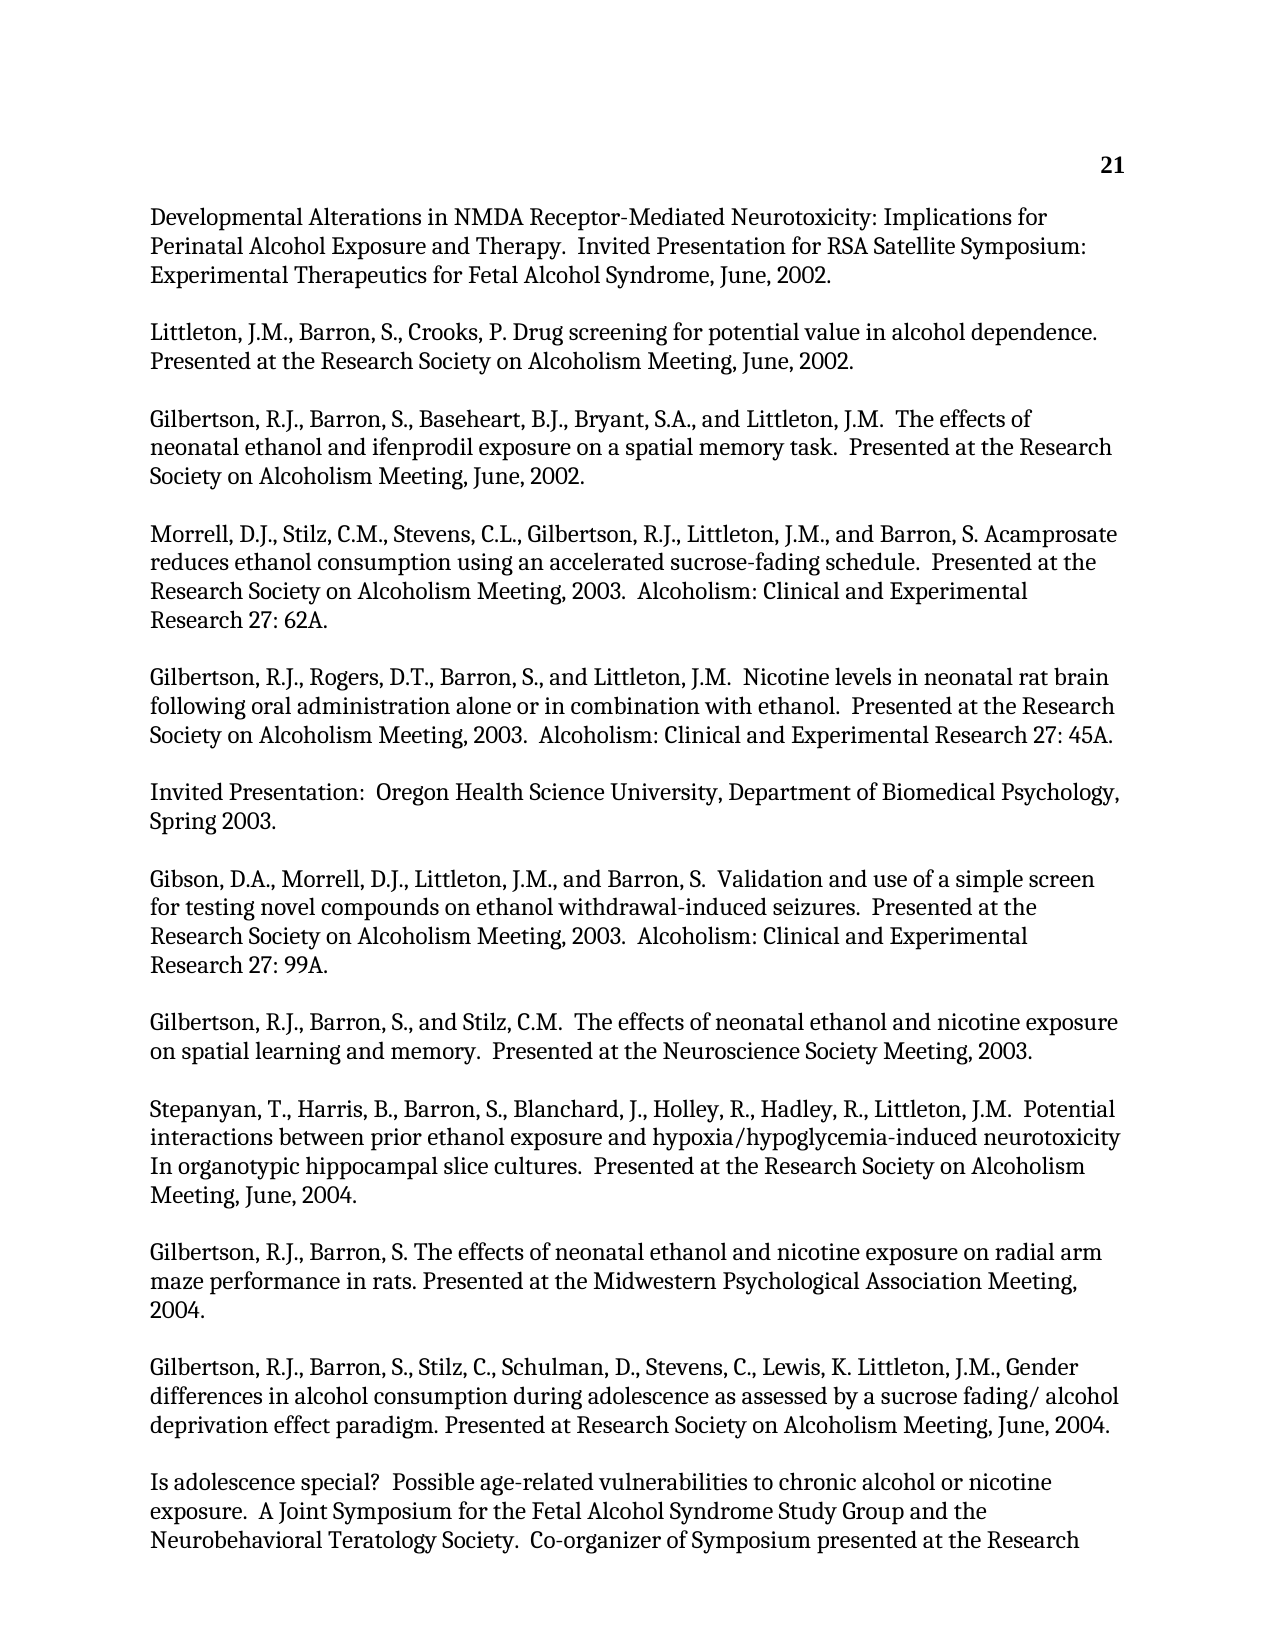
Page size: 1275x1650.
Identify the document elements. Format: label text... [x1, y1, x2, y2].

text Gilbertson, R.J., Barron, S. The effects of neonatal ethanol and nicotine exposure on radial arm maze performance in rats. Presented at the Midwestern Psychological Association Meeting, 2004. [150, 1238, 1125, 1324]
text Stepanyan, T., Harris, B., Barron, S., Blanchard, J., Holley, R., Hadley, R., Littleton, J.M. Potential interactions between prior ethanol exposure and hypoxia/hypoglycemia-induced neurotoxicity In organotypic hippocampal slice cultures. Presented at the Research Society on Alcoholism Meeting, June, 2004. [150, 1094, 1125, 1209]
text Gilbertson, R.J., Barron, S., Stilz, C., Schulman, D., Stevens, C., Lewis, K. Littleton, J.M., Gender differences in alcohol consumption during adolescence as assessed by a sucrose fading/ alcohol deprivation effect paradigm. Presented at Research Society on Alcoholism Meeting, June, 2004. [150, 1353, 1125, 1439]
text Gibson, D.A., Morrell, D.J., Littleton, J.M., and Barron, S. Validation and use of a simple screen for testing novel compounds on ethanol withdrawal-induced seizures. Presented at the Research Society on Alcoholism Meeting, 2003. Alcoholism: Clinical and Experimental Research 27: 99A. [150, 864, 1125, 979]
text Gilbertson, R.J., Rogers, D.T., Barron, S., and Littleton, J.M. Nicotine levels in neonatal rat brain following oral administration alone or in combination with ethanol. Presented at the Research Society on Alcoholism Meeting, 2003. Alcoholism: Clinical and Experimental Research 27: 45A. [150, 663, 1125, 749]
text Gilbertson, R.J., Barron, S., and Stilz, C.M. The effects of neonatal ethanol and nicotine exposure on spatial learning and memory. Presented at the Neuroscience Society Meeting, 2003. [150, 1008, 1125, 1066]
text Morrell, D.J., Stilz, C.M., Stevens, C.L., Gilbertson, R.J., Littleton, J.M., and Barron, S. Acamprosate reduces ethanol consumption using an accelerated sucrose-fading schedule. Presented at the Research Society on Alcoholism Meeting, 2003. Alcoholism: Clinical and Experimental Research 27: 62A. [150, 519, 1125, 634]
text Gilbertson, R.J., Barron, S., Baseheart, B.J., Bryant, S.A., and Littleton, J.M. The effects of neonatal ethanol and ifenprodil exposure on a spatial memory task. Presented at the Research Society on Alcoholism Meeting, June, 2002. [150, 404, 1125, 491]
text Developmental Alterations in NMDA Receptor-Mediated Neurotoxicity: Implications for Perinatal Alcohol Exposure and Therapy. Invited Presentation for RSA Satellite Symposium: Experimental Therapeutics for Fetal Alcohol Syndrome, June, 2002. [150, 203, 1125, 289]
text Invited Presentation: Oregon Health Science University, Department of Biomedical Psychology, Spring 2003. [150, 778, 1125, 836]
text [150, 1468, 1125, 1554]
text Littleton, J.M., Barron, S., Crooks, P. Drug screening for potential value in alcohol dependence. Presented at the Research Society on Alcoholism Meeting, June, 2002. [150, 318, 1125, 376]
